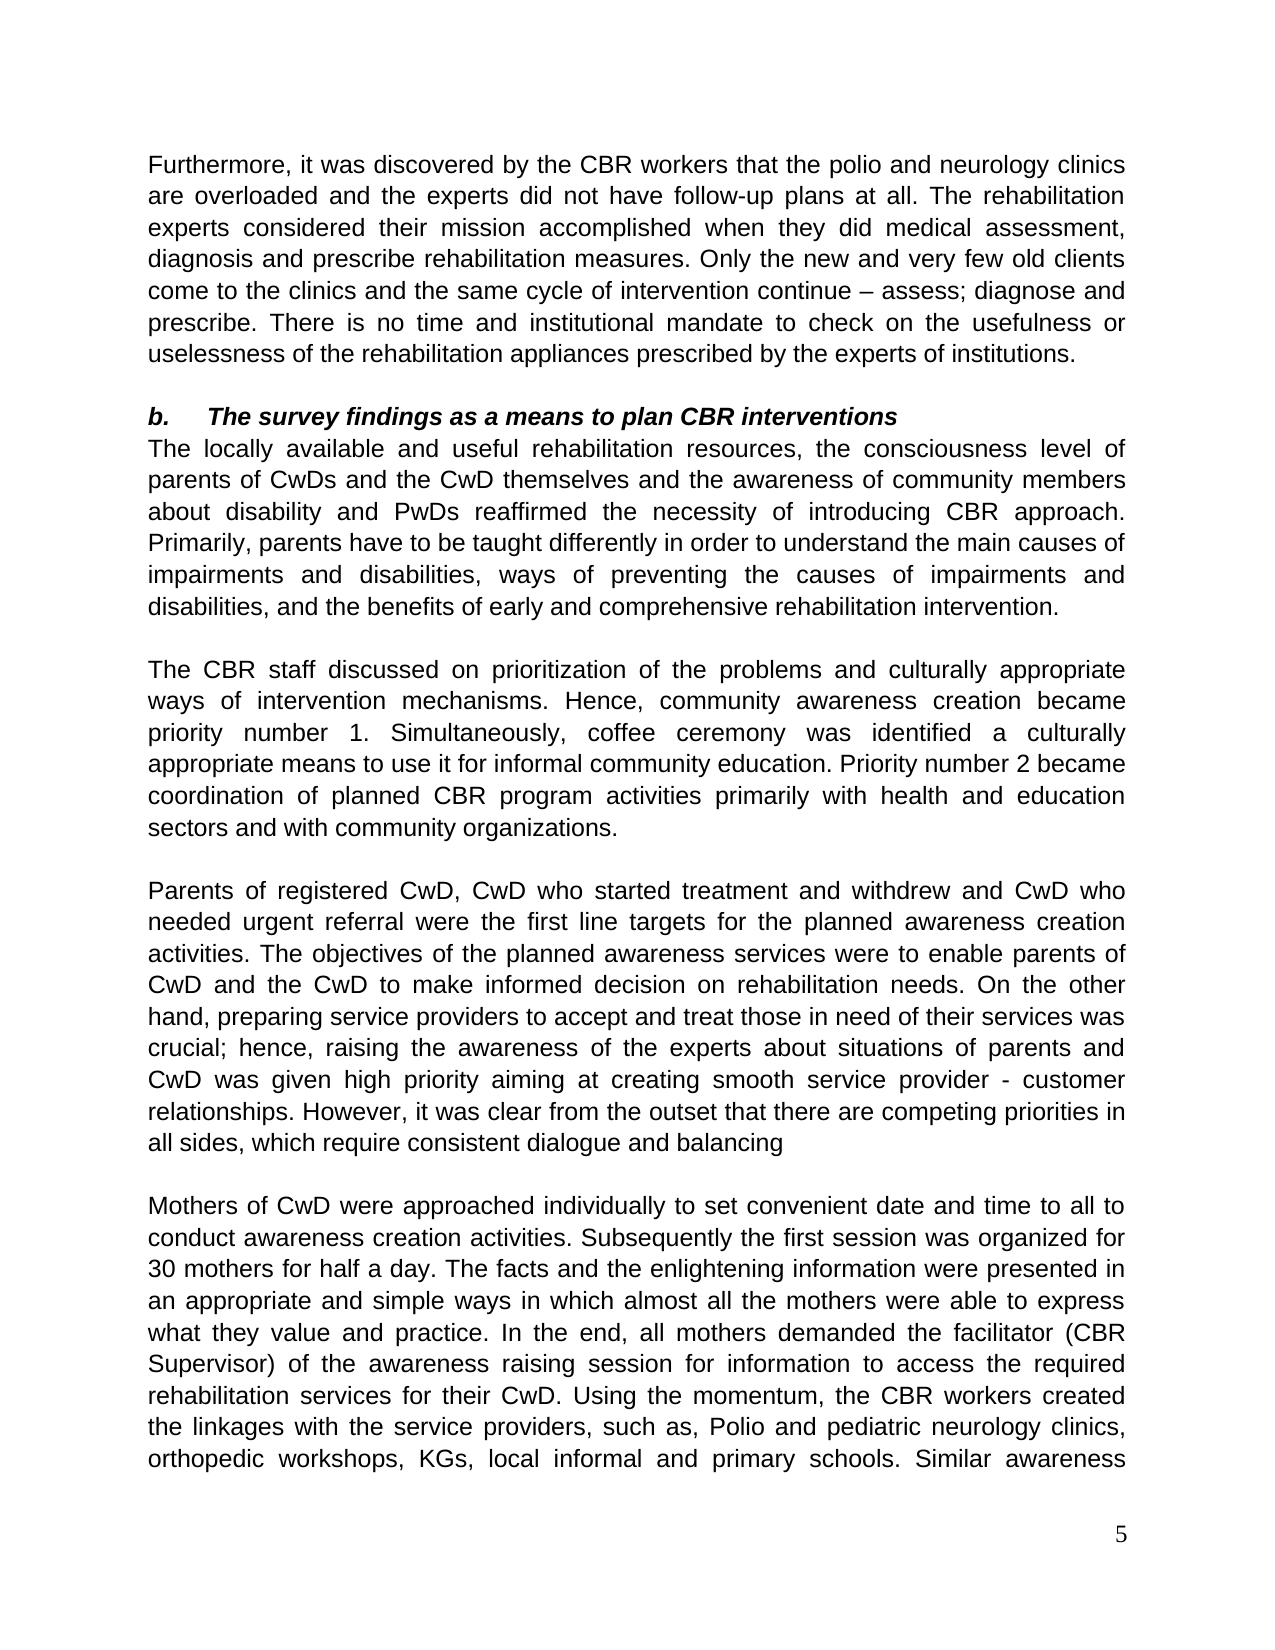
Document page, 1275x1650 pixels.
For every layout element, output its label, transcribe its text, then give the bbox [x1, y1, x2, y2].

text Furthermore, it was discovered by the CBR workers that the polio and neurology clinics are overloaded and the experts did not have follow-up plans at all. The rehabilitation experts considered their mission accomplished when they did medical assessment, diagnosis and prescribe rehabilitation measures. Only the new and very few old clients come to the clinics and the same cycle of intervention continue – assess; diagnose and prescribe. There is no time and institutional mandate to check on the usefulness or uselessness of the rehabilitation appliances prescribed by the experts of institutions. [148, 150, 1127, 368]
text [148, 1191, 1127, 1472]
list The survey findings as a means to plan CBR interventions [148, 402, 1127, 431]
text The CBR staff discussed on prioritization of the problems and culturally appropriate ways of intervention mechanisms. Hence, community awareness creation became priority number 1. Simultaneously, coffee ceremony was identified a culturally appropriate means to use it for informal community education. Priority number 2 became coordination of planned CBR program activities primarily with health and education sectors and with community organizations. [148, 655, 1127, 841]
text Parents of registered CwD, CwD who started treatment and withdrew and CwD who needed urgent referral were the first line targets for the planned awareness creation activities. The objectives of the planned awareness services were to enable parents of CwD and the CwD to make informed decision on rehabilitation needs. On the other hand, preparing service providers to accept and treat those in need of their services was crucial; hence, raising the awareness of the experts about situations of parents and CwD was given high priority aiming at creating smooth service provider - customer relationships. However, it was clear from the outset that there are competing priorities in all sides, which require consistent dialogue and balancing [148, 876, 1127, 1157]
text The locally available and useful rehabilitation resources, the consciousness level of parents of CwDs and the CwD themselves and the awareness of community members about disability and PwDs reaffirmed the necessity of introducing CBR approach. Primarily, parents have to be taught differently in order to understand the main causes of impairments and disabilities, ways of preventing the causes of impairments and disabilities, and the benefits of early and comprehensive rehabilitation intervention. [148, 434, 1127, 620]
